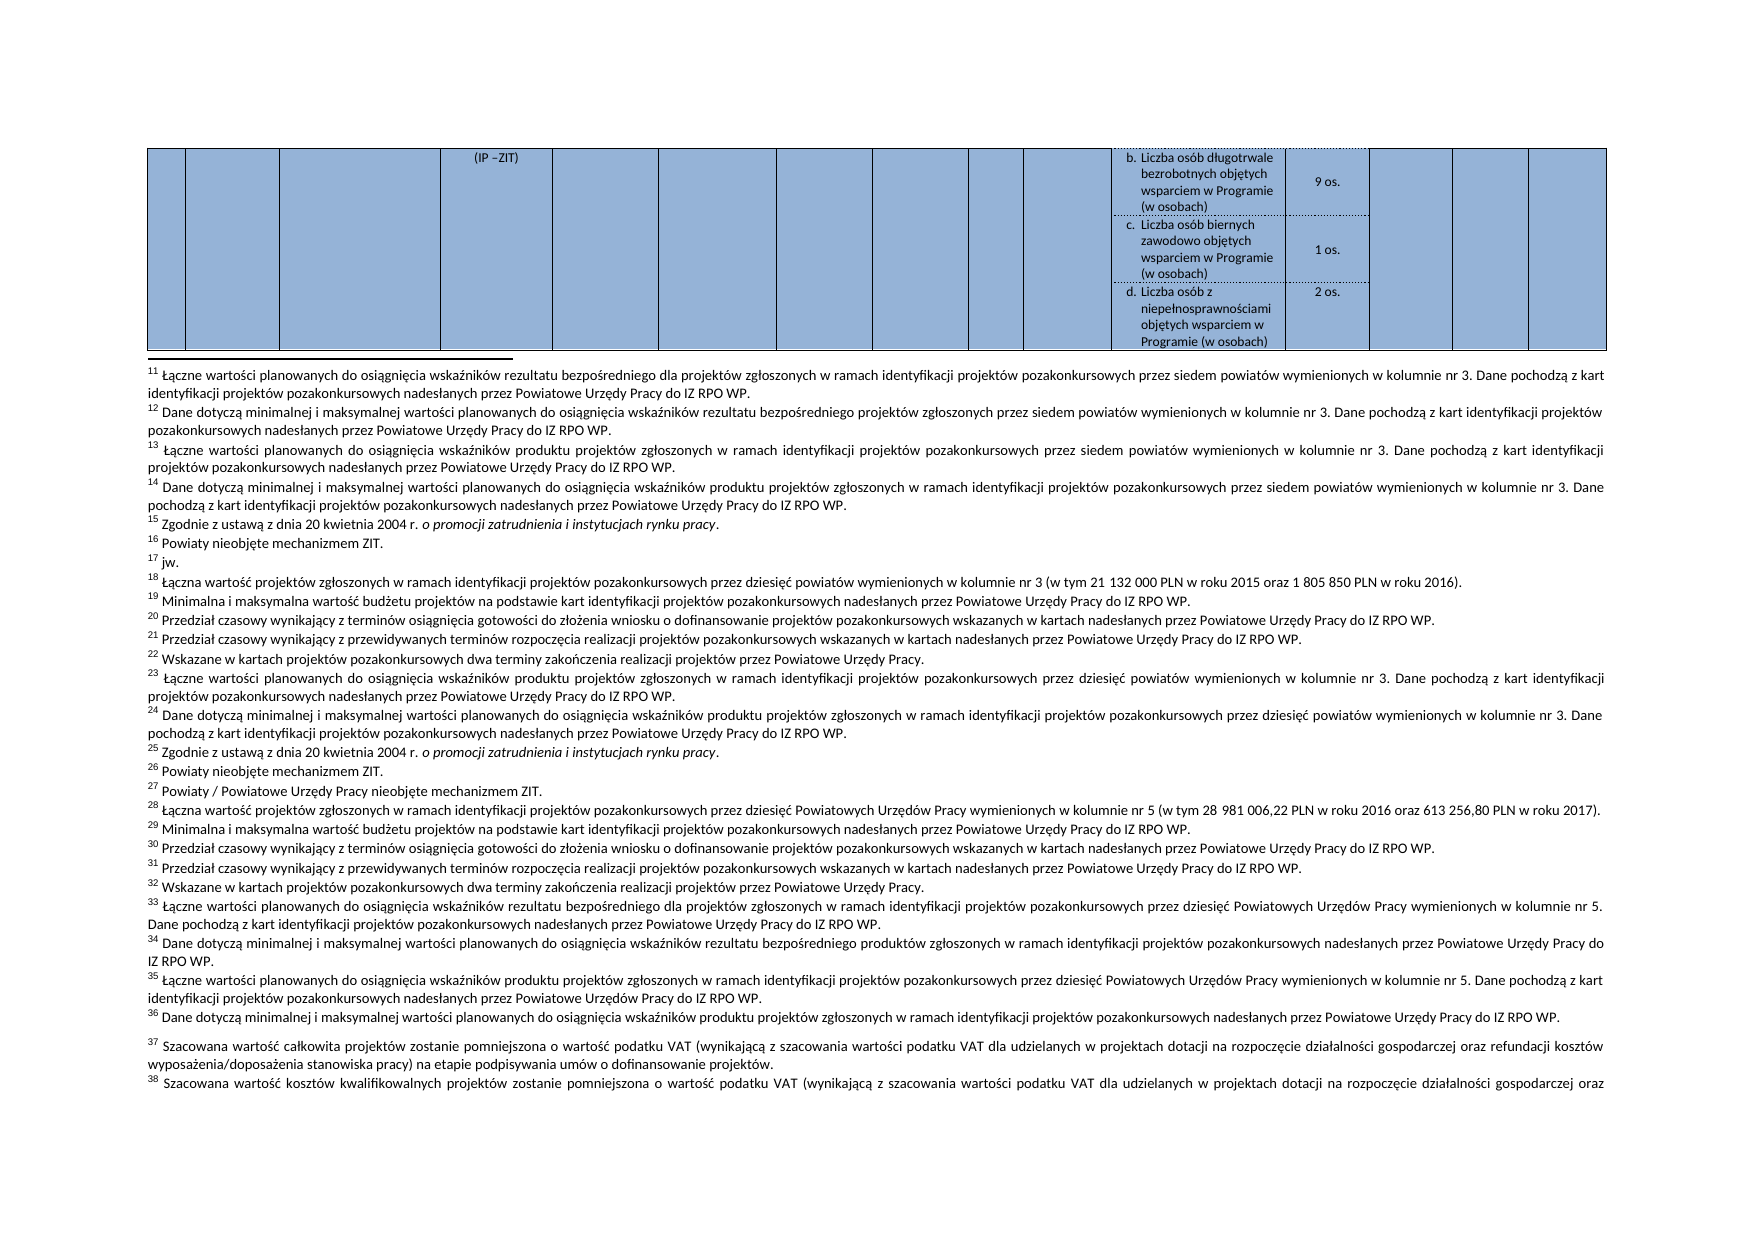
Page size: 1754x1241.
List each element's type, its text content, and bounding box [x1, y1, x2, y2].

table_cell 9 os. [1286, 148, 1369, 215]
table_cell Liczba osób z niepełnosprawnościami objętych wsparciem w Programie (w osobach) [1112, 282, 1285, 349]
table_cell 2 os. [1286, 282, 1369, 349]
table_cell Liczba osób biernych zawodowo objętych wsparciem w Programie (w osobach) [1112, 215, 1285, 282]
table_cell Liczba osób długotrwale bezrobotnych objętych wsparciem w Programie (w osobach) [1112, 148, 1285, 215]
table_cell 1 os. [1286, 215, 1369, 282]
